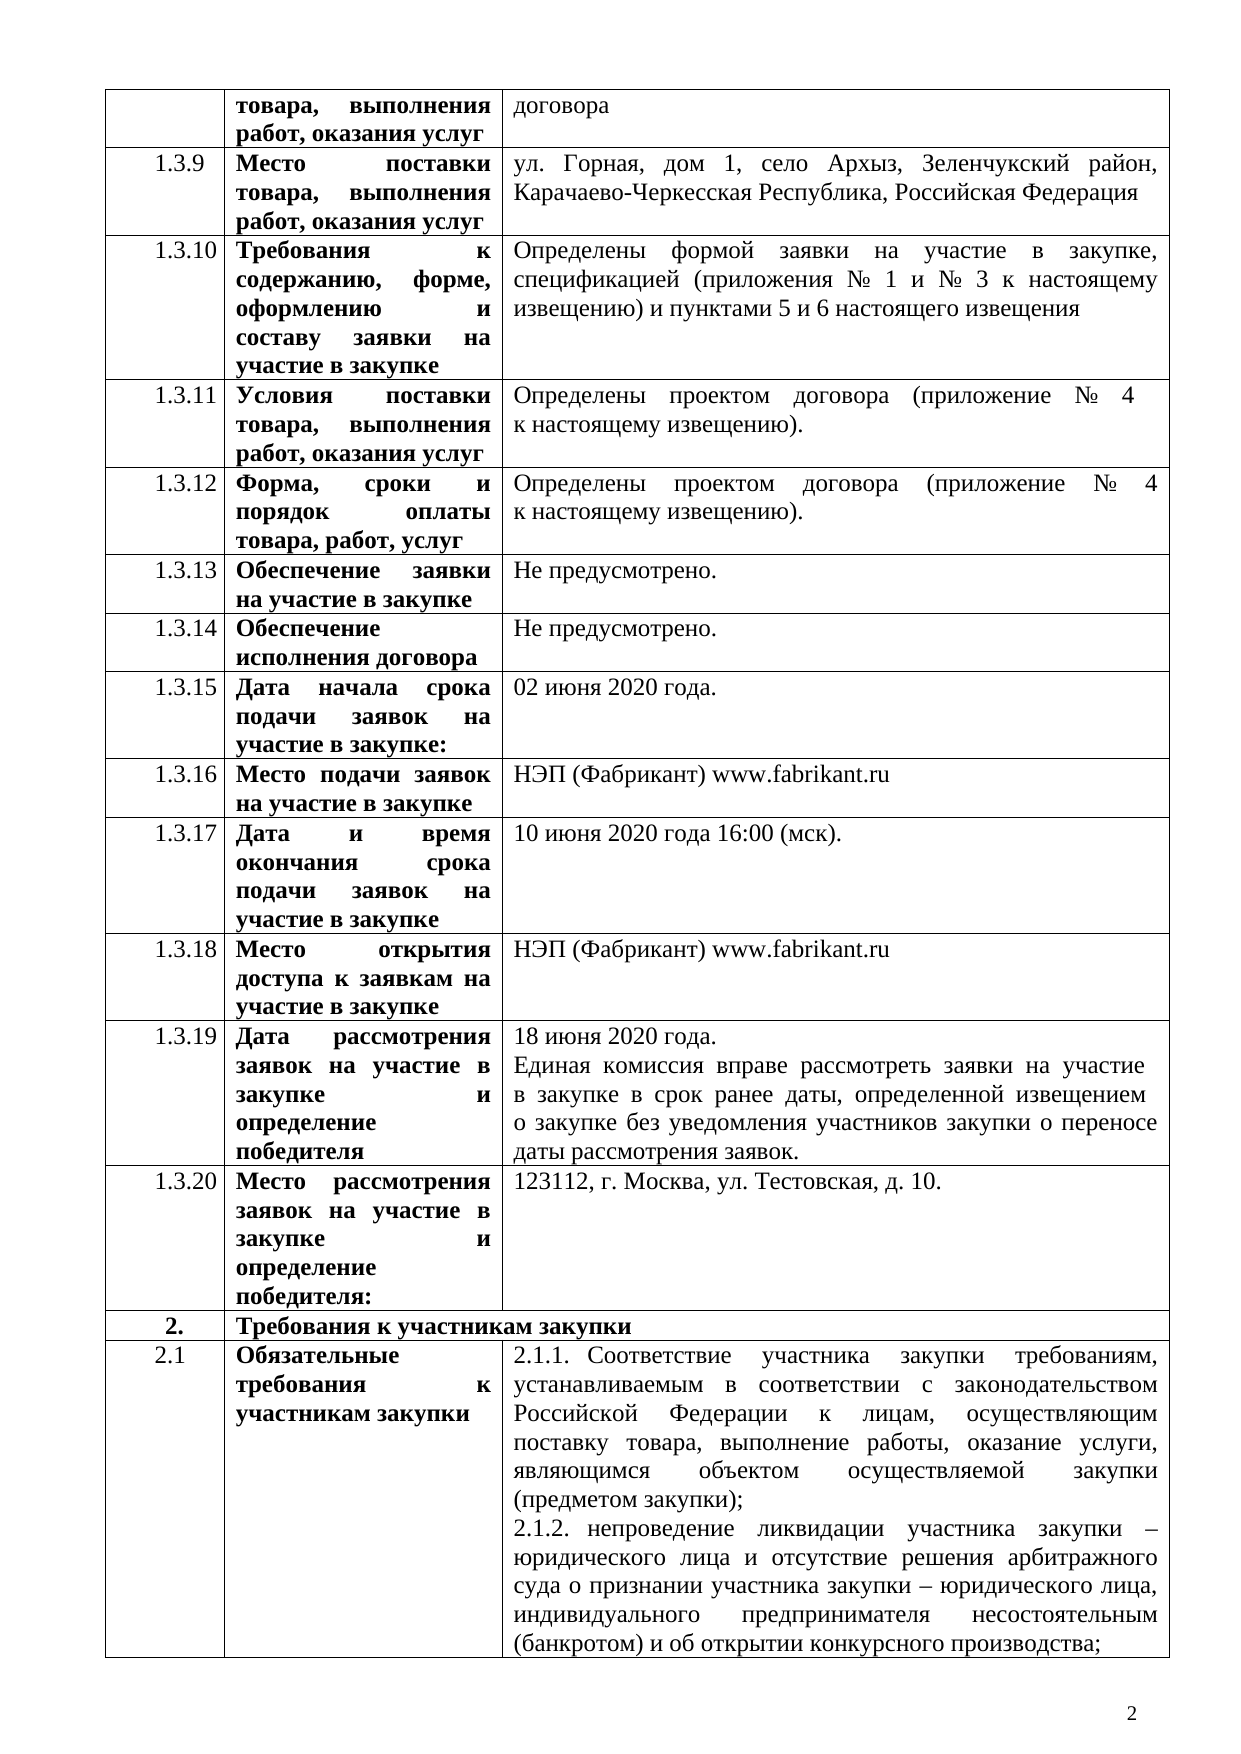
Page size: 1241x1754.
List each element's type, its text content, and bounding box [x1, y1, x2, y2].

table_cell [106, 1021, 224, 1165]
table_cell [106, 148, 224, 234]
table_cell Место открытия доступа к заявкам на участие в закупке [225, 934, 502, 1020]
table_cell Обеспечение заявки на участие в закупке [225, 555, 502, 612]
table_cell [106, 555, 224, 612]
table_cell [503, 90, 1169, 147]
table_cell Дата начала срока подачи заявок на участие в закупке: [225, 672, 502, 758]
table_cell Дата и время окончания срока подачи заявок на участие в закупке [225, 818, 502, 933]
table_cell Определены формой заявки на участие в закупке, спецификацией (приложения № 1 и № 3 к настоящему извещению) и пунктами 5 и 6 настоящего извещения [503, 236, 1169, 379]
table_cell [503, 1341, 1169, 1657]
table_cell [106, 90, 224, 147]
table_cell 123112, г. Москва, ул. Тестовская, д. 10. [503, 1166, 1169, 1310]
table_cell Требования к содержанию, форме, оформлению и составу заявки на участие в закупке [225, 236, 502, 379]
table_cell [106, 1166, 224, 1310]
table_cell Место подачи заявок на участие в закупке [225, 759, 502, 817]
table_cell Определены проектом договора (приложение № 4 к настоящему извещению). [503, 468, 1169, 554]
table_cell [106, 759, 224, 817]
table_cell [225, 1341, 502, 1657]
table_cell Не предусмотрено. [503, 555, 1169, 612]
table_cell Место поставки товара, выполнения работ, оказания услуг [225, 148, 502, 234]
table_cell НЭП (Фабрикант) www.fabrikant.ru [503, 934, 1169, 1020]
table_cell [106, 236, 224, 379]
table_cell Дата рассмотрения заявок на участие в закупке и определение победителя [225, 1021, 502, 1165]
table_cell Место рассмотрения заявок на участие в закупке и определение победителя: [225, 1166, 502, 1310]
table_cell Не предусмотрено. [503, 614, 1169, 671]
table_cell 18 июня 2020 года. Единая комиссия вправе рассмотреть заявки на участие в закупке в срок ранее даты, определенной извещением о закупке без уведомления участников закупки о переносе даты рассмотрения заявок. [503, 1021, 1169, 1165]
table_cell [225, 90, 502, 147]
table_cell [106, 380, 224, 467]
table_cell 10 июня 2020 года 16:00 (мск). [503, 818, 1169, 933]
table_cell [106, 934, 224, 1020]
table_cell Требования к участникам закупки [225, 1311, 1169, 1339]
table_cell Условия поставки товара, выполнения работ, оказания услуг [225, 380, 502, 467]
table_cell Форма, сроки и порядок оплаты товара, работ, услуг [225, 468, 502, 554]
table_cell НЭП (Фабрикант) www.fabrikant.ru [503, 759, 1169, 817]
table_cell [106, 672, 224, 758]
table_cell [106, 1341, 224, 1657]
table_cell Обеспечение исполнения договора [225, 614, 502, 671]
table_cell Определены проектом договора (приложение № 4 к настоящему извещению). [503, 380, 1169, 467]
table_cell ул. Горная, дом 1, село Архыз, Зеленчукский район, Карачаево-Черкесская Республика, Российская Федерация [503, 148, 1169, 234]
table_cell [106, 468, 224, 554]
table_cell [106, 614, 224, 671]
table_cell [106, 818, 224, 933]
table_cell 02 июня 2020 года. [503, 672, 1169, 758]
table_cell [106, 1311, 224, 1339]
